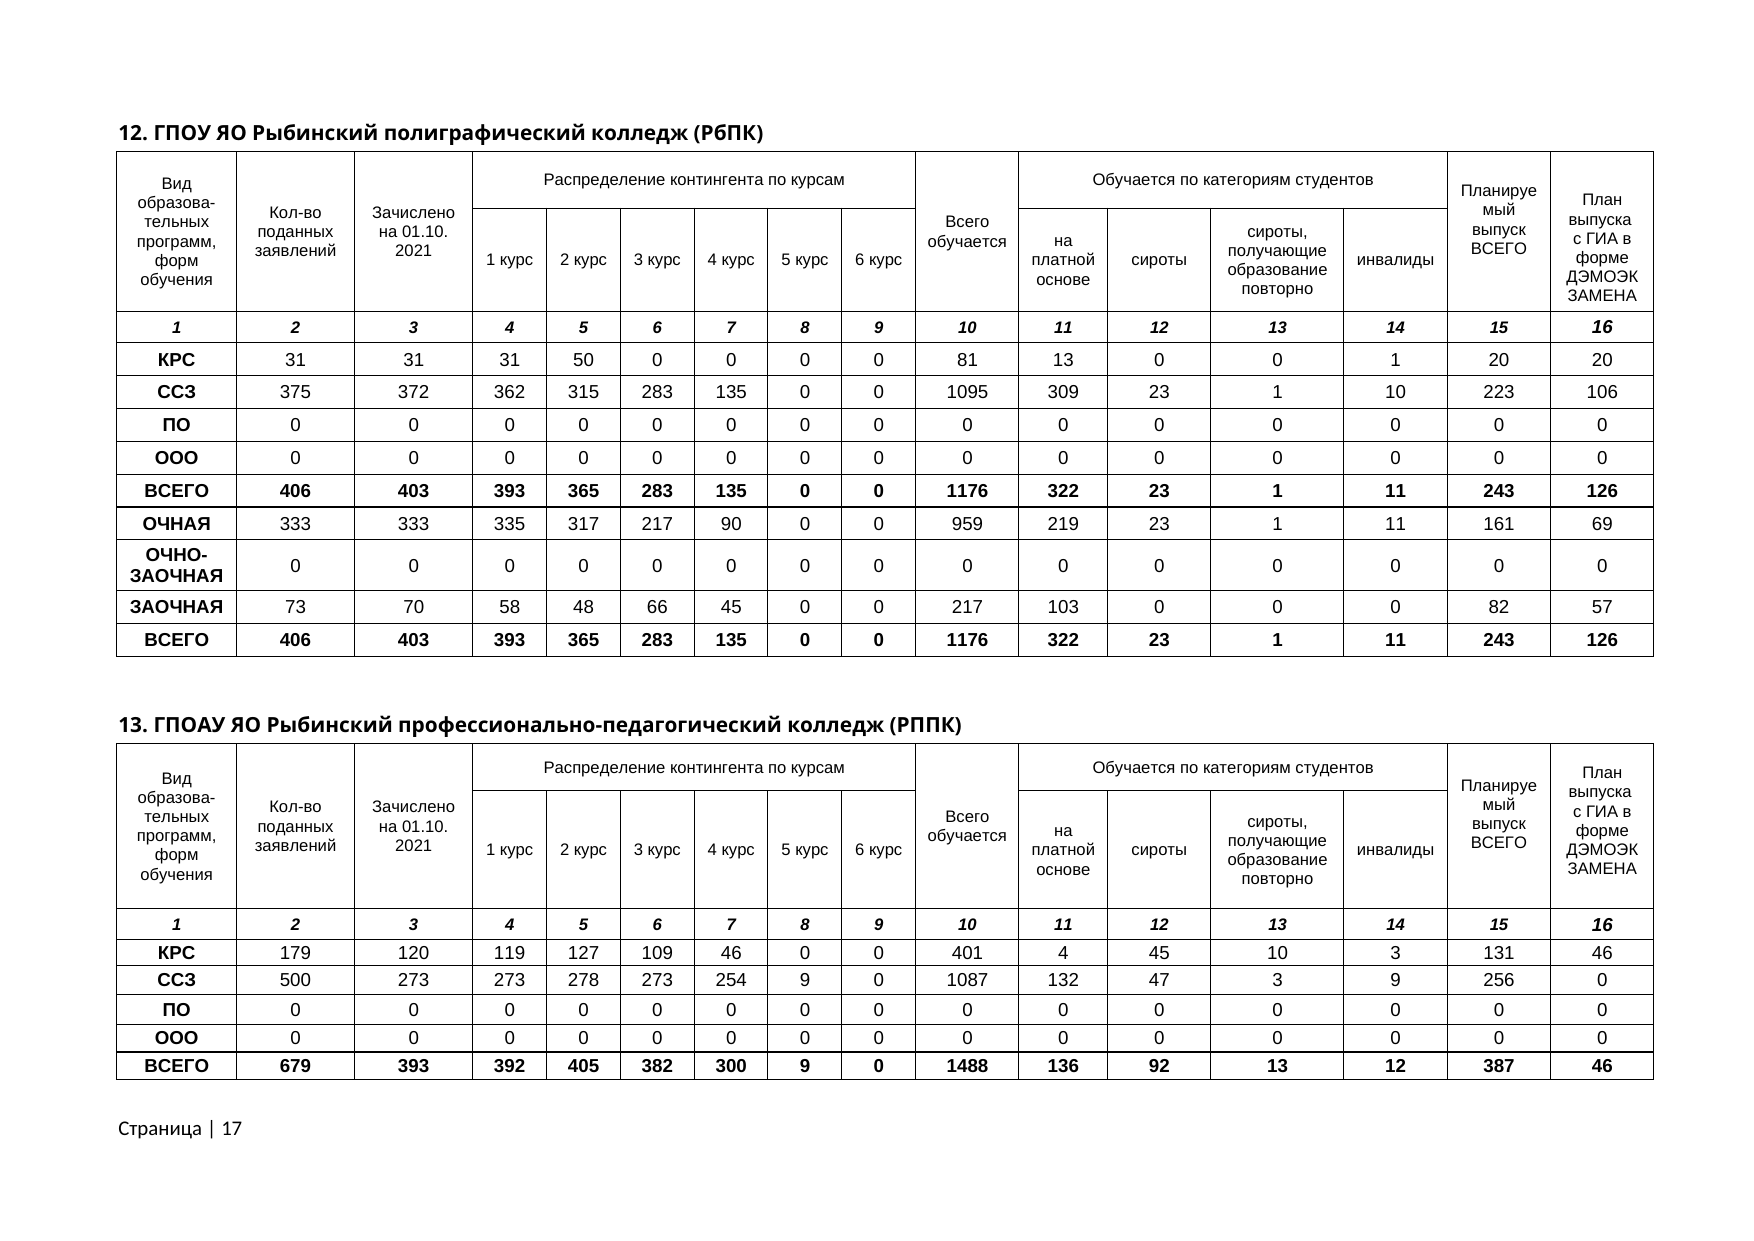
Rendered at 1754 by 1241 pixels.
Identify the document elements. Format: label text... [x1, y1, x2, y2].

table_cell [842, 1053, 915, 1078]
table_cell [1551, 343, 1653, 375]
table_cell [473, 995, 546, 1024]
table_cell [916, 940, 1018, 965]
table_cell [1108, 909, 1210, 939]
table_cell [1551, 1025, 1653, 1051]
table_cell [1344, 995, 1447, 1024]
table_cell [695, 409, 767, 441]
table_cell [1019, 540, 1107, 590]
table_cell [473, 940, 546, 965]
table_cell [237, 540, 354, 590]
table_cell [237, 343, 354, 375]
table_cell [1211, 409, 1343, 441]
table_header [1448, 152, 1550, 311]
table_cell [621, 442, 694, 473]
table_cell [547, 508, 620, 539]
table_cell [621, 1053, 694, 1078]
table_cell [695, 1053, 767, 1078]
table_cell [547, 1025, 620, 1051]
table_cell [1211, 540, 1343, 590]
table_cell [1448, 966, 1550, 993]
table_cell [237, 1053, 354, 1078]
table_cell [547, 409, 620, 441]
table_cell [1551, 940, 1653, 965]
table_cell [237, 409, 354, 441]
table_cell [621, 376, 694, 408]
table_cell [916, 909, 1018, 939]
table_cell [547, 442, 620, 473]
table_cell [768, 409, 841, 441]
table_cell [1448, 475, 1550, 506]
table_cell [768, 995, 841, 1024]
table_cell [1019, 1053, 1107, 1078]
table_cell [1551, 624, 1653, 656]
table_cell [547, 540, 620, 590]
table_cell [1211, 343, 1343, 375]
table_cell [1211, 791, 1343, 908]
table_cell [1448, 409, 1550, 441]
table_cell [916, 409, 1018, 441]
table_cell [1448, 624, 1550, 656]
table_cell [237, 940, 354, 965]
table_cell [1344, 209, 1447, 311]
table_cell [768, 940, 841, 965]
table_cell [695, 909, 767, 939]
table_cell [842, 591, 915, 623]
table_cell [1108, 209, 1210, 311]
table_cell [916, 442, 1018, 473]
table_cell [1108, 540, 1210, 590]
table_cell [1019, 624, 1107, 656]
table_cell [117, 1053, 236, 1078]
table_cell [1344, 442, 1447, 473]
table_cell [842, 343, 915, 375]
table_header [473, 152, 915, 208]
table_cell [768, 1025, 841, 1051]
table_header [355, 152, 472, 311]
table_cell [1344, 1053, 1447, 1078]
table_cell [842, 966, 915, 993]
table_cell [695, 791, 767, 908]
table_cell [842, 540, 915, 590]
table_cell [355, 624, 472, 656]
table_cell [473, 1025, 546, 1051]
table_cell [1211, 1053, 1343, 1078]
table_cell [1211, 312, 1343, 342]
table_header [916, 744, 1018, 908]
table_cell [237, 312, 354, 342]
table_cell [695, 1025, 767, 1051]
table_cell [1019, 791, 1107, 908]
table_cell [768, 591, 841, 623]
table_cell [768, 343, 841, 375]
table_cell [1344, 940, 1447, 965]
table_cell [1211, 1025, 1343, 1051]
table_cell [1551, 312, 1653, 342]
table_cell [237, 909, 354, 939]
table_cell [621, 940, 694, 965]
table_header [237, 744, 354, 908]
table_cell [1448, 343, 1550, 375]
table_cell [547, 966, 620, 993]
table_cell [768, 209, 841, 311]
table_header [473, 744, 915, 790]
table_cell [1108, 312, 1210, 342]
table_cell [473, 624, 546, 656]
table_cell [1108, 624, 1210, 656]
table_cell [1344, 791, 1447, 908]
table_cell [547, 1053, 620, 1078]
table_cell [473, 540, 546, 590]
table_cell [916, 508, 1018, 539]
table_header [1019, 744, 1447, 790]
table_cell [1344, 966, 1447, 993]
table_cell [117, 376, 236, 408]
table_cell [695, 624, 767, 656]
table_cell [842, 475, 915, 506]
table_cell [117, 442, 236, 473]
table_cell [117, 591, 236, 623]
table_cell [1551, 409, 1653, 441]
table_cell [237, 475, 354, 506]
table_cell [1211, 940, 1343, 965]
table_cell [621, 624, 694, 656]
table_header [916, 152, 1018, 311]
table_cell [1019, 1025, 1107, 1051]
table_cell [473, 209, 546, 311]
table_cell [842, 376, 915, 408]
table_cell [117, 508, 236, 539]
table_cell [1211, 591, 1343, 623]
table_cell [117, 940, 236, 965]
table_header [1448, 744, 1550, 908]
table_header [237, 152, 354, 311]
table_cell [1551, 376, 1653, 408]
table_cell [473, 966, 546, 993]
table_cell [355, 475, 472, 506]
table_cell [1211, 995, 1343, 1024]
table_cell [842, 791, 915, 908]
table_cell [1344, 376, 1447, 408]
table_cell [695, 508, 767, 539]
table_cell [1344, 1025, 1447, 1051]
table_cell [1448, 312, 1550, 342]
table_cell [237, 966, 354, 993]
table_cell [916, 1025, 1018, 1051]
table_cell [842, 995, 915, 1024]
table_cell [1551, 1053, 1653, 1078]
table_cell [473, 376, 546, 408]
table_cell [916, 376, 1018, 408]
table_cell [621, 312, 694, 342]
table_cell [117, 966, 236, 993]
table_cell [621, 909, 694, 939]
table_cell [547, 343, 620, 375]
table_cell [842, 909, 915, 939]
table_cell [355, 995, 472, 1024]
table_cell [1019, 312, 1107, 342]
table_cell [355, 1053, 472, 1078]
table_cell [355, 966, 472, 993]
text 13. ГПОАУ ЯО Рыбинский профессионально-педагогический колледж (РППК) [118, 710, 1636, 739]
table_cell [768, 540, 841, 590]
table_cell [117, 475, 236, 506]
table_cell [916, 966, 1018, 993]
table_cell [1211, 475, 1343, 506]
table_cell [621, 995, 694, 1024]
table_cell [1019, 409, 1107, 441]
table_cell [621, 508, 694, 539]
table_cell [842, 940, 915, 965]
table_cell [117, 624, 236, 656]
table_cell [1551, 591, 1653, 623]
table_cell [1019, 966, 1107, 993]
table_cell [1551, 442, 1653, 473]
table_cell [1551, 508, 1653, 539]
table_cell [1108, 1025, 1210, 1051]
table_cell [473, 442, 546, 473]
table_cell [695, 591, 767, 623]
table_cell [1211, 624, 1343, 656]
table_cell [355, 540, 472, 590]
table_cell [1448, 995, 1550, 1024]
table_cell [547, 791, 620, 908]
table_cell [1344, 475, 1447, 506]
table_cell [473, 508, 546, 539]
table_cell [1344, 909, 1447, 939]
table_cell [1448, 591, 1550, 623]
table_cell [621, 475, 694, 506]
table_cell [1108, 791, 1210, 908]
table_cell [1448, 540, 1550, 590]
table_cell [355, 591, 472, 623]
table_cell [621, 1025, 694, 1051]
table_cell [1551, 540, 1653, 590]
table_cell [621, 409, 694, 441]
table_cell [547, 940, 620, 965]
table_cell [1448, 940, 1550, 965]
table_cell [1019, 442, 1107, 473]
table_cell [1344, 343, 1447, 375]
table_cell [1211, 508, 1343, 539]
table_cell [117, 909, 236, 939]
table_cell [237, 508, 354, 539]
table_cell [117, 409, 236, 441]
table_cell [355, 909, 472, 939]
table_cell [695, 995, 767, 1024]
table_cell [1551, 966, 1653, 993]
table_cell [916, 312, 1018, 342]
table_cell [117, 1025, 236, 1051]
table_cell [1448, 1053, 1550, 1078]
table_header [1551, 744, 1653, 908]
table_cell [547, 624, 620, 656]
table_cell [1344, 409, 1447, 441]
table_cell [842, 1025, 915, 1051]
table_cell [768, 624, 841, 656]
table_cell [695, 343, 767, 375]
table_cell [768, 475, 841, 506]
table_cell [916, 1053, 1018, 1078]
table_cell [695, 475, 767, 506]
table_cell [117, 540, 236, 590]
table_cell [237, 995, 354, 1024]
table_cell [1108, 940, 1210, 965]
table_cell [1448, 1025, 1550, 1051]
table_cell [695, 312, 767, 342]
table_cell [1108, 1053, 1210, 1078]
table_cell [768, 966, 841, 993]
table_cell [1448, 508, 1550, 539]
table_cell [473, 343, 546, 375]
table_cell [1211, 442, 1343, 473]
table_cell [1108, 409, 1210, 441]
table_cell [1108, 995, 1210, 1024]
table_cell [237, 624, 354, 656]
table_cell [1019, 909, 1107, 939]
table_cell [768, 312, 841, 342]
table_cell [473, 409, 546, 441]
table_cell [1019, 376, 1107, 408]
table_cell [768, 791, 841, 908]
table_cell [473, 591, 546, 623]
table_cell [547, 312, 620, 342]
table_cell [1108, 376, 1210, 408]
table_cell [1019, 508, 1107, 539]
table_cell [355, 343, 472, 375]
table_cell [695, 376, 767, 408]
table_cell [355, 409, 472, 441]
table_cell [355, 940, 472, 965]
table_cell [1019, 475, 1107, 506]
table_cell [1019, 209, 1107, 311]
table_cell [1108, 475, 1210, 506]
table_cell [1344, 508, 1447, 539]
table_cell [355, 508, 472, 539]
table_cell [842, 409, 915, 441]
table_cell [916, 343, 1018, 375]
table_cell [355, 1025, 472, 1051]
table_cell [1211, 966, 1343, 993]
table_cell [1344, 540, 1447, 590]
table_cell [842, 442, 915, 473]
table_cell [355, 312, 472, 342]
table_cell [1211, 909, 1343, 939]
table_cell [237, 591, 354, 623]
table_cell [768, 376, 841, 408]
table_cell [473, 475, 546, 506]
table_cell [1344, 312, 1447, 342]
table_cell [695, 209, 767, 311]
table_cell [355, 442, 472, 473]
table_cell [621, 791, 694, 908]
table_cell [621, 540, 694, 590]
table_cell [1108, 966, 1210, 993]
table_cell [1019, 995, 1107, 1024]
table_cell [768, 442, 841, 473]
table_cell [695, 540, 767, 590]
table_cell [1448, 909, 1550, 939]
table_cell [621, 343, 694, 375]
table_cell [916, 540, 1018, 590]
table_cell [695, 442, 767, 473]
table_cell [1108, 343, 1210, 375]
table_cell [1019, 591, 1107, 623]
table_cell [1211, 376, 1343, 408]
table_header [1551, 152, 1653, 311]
text 12. ГПОУ ЯО Рыбинский полиграфический колледж (РбПК) [118, 118, 1636, 147]
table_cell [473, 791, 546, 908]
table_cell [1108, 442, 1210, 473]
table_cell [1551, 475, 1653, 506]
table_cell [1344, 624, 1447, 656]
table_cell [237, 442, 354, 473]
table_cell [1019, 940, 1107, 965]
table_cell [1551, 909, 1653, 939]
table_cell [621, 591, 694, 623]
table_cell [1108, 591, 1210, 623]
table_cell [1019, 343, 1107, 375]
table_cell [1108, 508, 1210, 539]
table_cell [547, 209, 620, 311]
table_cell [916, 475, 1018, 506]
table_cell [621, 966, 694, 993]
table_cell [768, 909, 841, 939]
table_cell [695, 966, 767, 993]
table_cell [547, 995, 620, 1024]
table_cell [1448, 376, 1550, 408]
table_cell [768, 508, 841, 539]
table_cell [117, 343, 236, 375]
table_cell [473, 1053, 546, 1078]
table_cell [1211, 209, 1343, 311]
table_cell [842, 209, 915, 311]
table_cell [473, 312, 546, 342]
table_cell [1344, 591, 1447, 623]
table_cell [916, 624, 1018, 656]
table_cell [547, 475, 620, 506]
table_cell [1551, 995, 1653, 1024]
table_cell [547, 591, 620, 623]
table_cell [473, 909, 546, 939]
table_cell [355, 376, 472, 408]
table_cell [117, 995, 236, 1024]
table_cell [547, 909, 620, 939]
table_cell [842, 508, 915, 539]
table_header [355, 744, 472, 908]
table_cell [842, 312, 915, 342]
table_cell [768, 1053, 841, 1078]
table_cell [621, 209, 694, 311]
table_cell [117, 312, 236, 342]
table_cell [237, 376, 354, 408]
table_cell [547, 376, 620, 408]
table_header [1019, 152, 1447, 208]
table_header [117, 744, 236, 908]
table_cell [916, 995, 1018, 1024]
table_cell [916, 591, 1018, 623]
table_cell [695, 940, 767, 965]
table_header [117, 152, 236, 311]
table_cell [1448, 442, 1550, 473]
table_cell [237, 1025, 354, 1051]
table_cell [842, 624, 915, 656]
